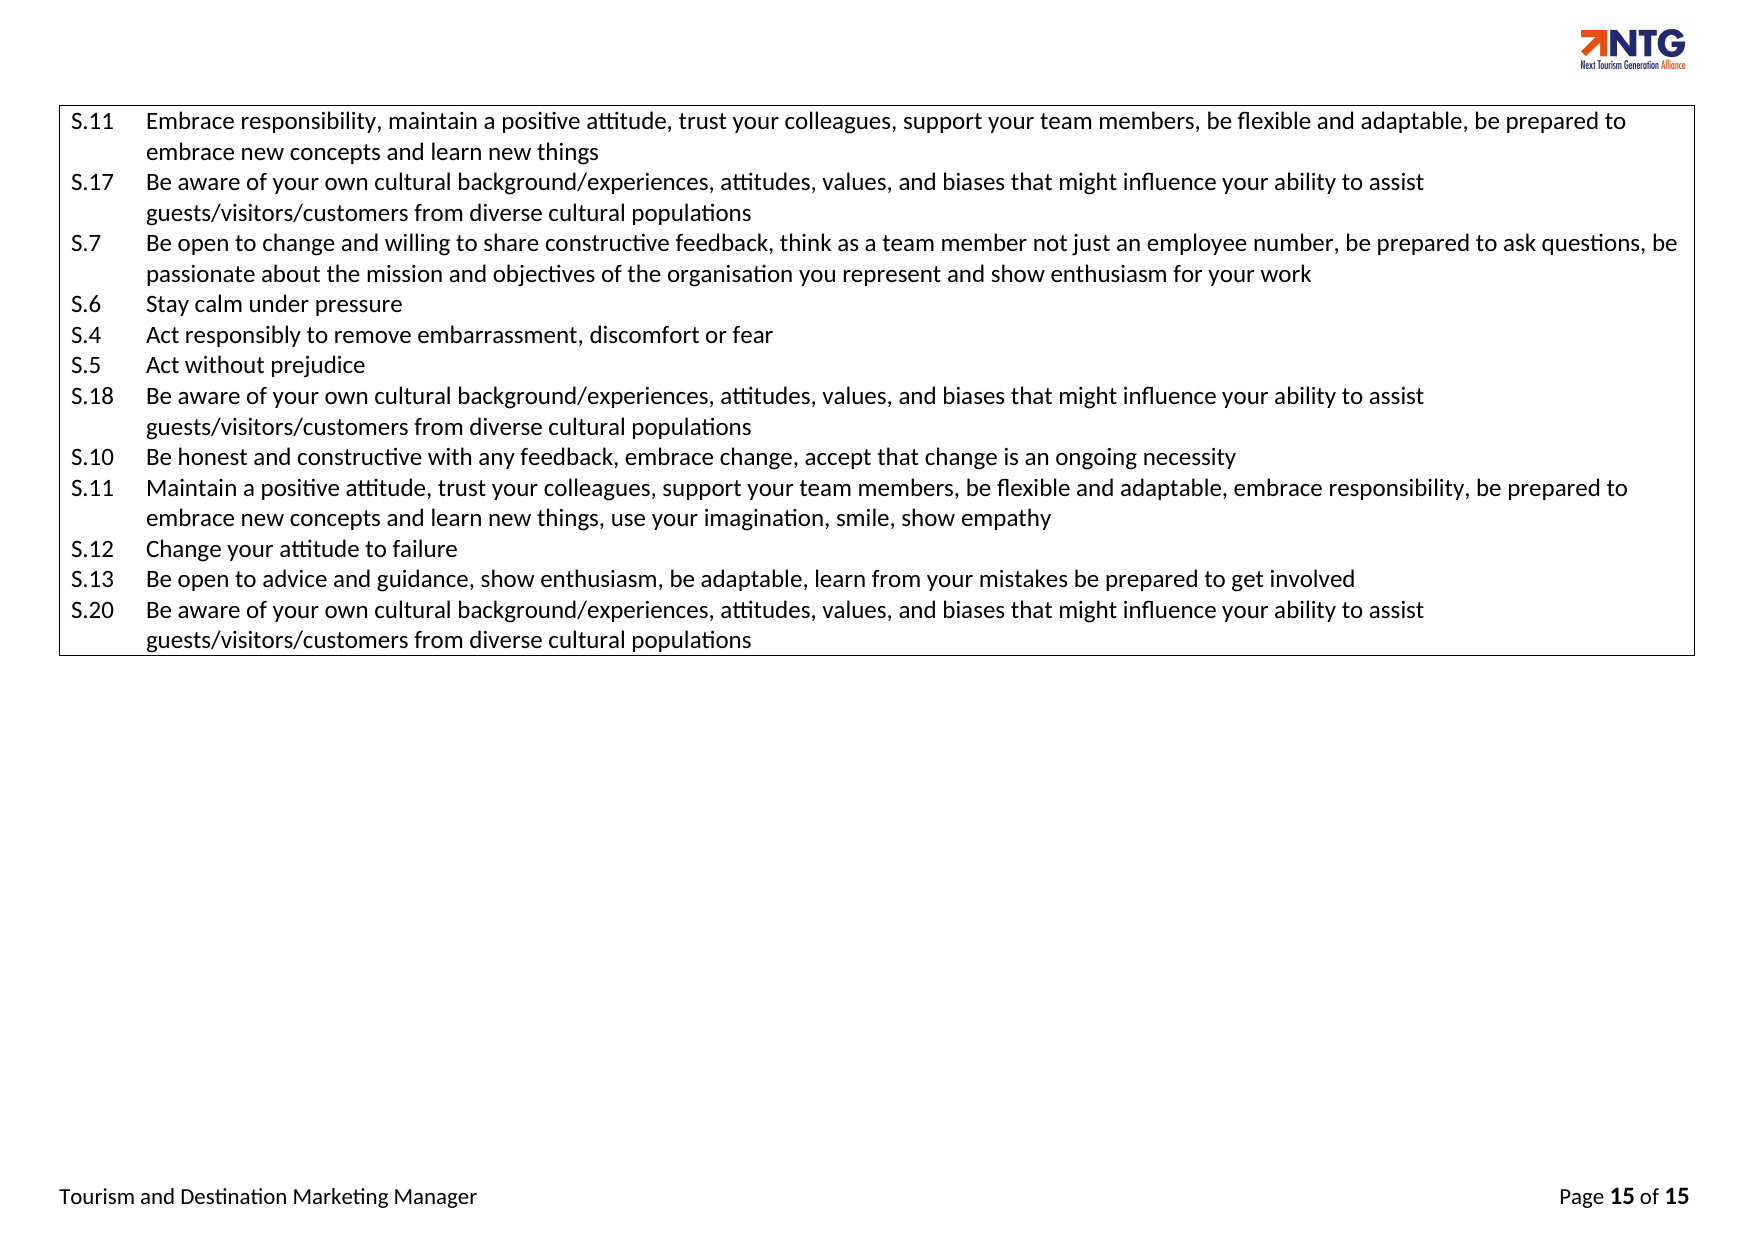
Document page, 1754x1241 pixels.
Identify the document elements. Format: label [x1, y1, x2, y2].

picture [1571, 20, 1695, 79]
table_cell [60, 106, 1694, 655]
